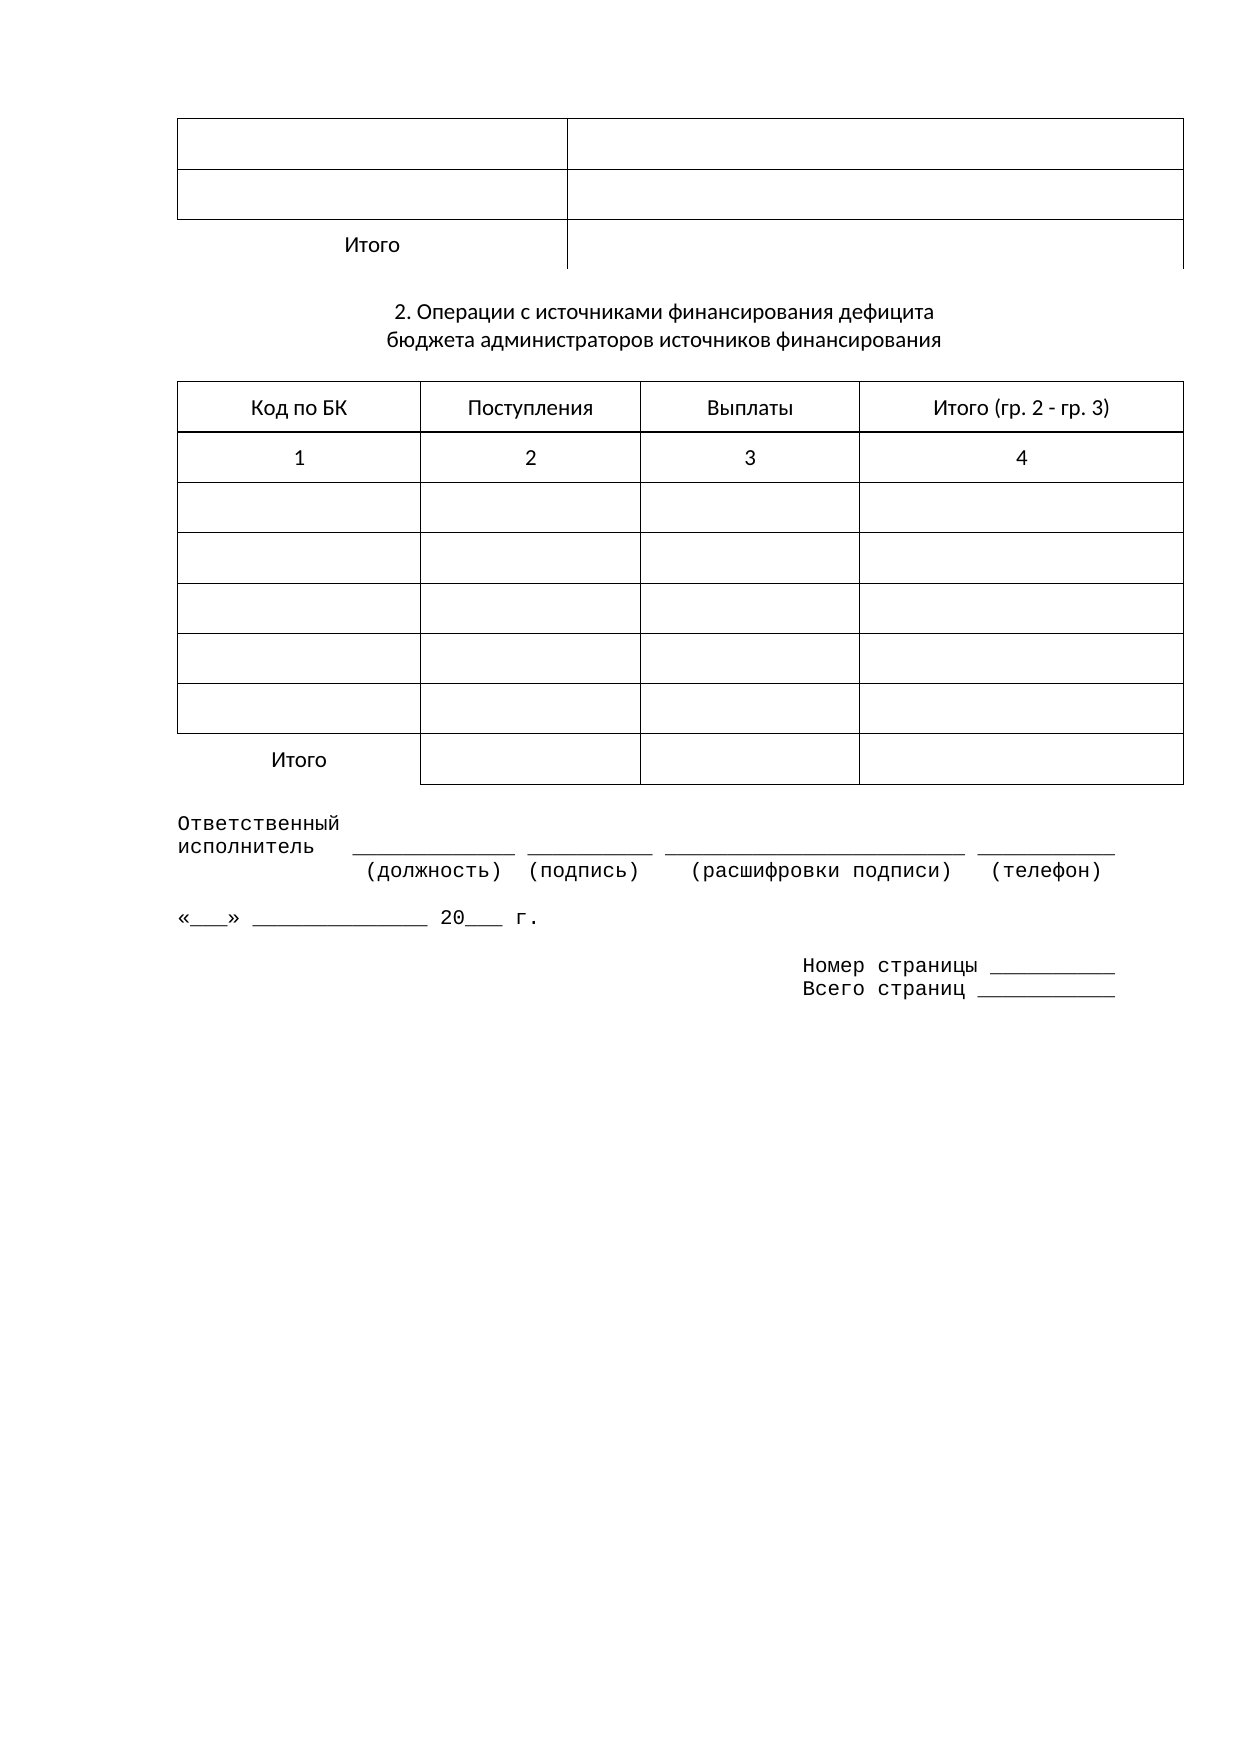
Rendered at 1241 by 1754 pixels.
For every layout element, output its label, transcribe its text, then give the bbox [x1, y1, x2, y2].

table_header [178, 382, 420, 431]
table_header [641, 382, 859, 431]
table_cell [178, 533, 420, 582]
text (должность) (подпись) (расшифровки подписи) (телефон) [177, 860, 1152, 884]
text 2. Операции с источниками финансирования дефицита [177, 297, 1152, 325]
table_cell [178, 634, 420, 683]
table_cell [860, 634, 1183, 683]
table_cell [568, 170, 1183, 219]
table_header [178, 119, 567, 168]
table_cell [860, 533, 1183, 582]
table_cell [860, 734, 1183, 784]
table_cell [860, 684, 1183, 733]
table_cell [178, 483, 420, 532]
text «___» ______________ 20___ г. [177, 907, 1152, 931]
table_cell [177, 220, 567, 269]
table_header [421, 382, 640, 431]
text Всего страниц ___________ [177, 978, 1152, 1002]
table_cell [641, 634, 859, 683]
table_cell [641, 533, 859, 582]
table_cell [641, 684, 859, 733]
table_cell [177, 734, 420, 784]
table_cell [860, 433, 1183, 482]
text Ответственный [177, 813, 1152, 836]
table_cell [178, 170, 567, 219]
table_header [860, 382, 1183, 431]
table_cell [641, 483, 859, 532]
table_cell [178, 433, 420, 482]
text исполнитель _____________ __________ ________________________ ___________ [177, 836, 1152, 860]
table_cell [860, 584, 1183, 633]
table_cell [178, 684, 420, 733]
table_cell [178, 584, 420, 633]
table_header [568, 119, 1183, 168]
text бюджета администраторов источников финансирования [177, 325, 1152, 353]
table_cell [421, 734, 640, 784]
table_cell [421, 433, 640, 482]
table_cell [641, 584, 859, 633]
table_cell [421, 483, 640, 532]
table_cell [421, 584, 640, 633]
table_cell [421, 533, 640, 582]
text Номер страницы __________ [177, 954, 1152, 978]
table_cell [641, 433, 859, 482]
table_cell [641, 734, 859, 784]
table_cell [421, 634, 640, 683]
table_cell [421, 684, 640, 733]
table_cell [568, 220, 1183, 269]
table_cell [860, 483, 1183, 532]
